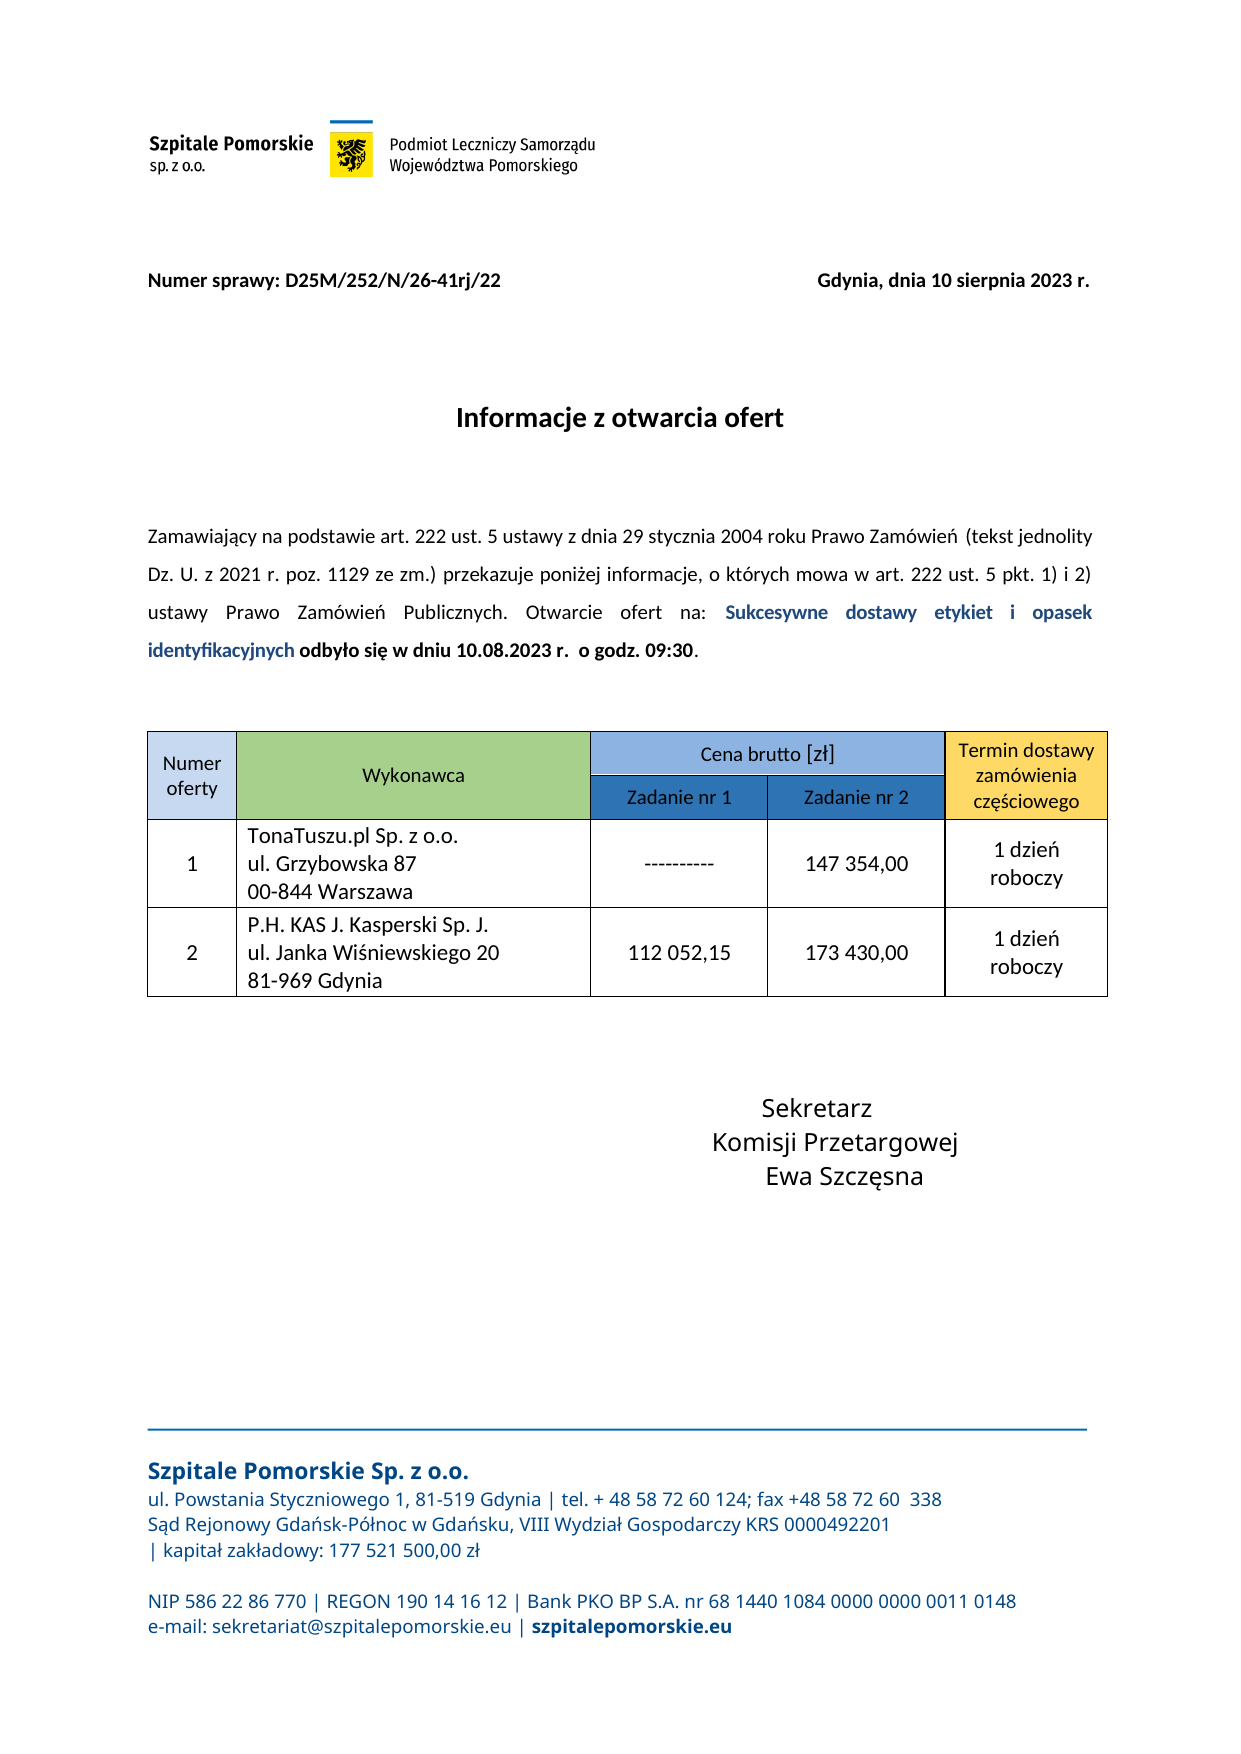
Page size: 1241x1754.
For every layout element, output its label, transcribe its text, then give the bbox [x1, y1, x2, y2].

table_cell 2 [148, 908, 236, 996]
subtitle Informacje z otwarcia ofert [148, 399, 1093, 435]
text Ewa Szczęsna [148, 1159, 1093, 1193]
table_header Termin dostawy zamówienia częściowego [946, 732, 1107, 819]
table_cell 173 430,00 [768, 908, 944, 996]
table_cell 147 354,00 [768, 820, 944, 907]
table_cell 1 dzień roboczy [946, 820, 1107, 907]
table_cell 1 dzień roboczy [946, 908, 1107, 996]
table_header Cena brutto [zł] [591, 732, 944, 774]
table_cell ---------- [591, 820, 767, 907]
text Numer sprawy: D25M/252/N/26-41rj/22 Gdynia, dnia 10 sierpnia 2023 r. [148, 267, 1093, 293]
picture [147, 118, 596, 178]
table_header Wykonawca [237, 732, 590, 819]
text Sekretarz [673, 1091, 1091, 1125]
table_cell Zadanie nr 1 [591, 776, 767, 819]
table_cell 1 [148, 820, 236, 907]
table_header Numer oferty [148, 732, 236, 819]
table_cell Zadanie nr 2 [768, 776, 944, 819]
table_cell P.H. KAS J. Kasperski Sp. J. ul. Janka Wiśniewskiego 20 81-969 Gdynia [237, 908, 590, 996]
table_cell TonaTuszu.pl Sp. z o.o. ul. Grzybowska 87 00-844 Warszawa [237, 820, 590, 907]
text Komisji Przetargowej [598, 1125, 1091, 1159]
text Zamawiający na podstawie art. 222 ust. 5 ustawy z dnia 29 stycznia 2004 roku Prawo Zamówień (tekst jednolity Dz. U. z 2021 r. poz. 1129 ze zm.) przekazuje poniżej informacje, o których mowa w art. 222 ust. 5 pkt. 1) i 2) ustawy Prawo Zamówień Publicznych. Otwarcie ofert na: Sukcesywne dostawy etykiet i opasek identyfikacyjnych odbyło się w dniu 10.08.2023 r. o godz. 09:30. [148, 523, 1093, 663]
table_cell 112 052,15 [591, 908, 767, 996]
